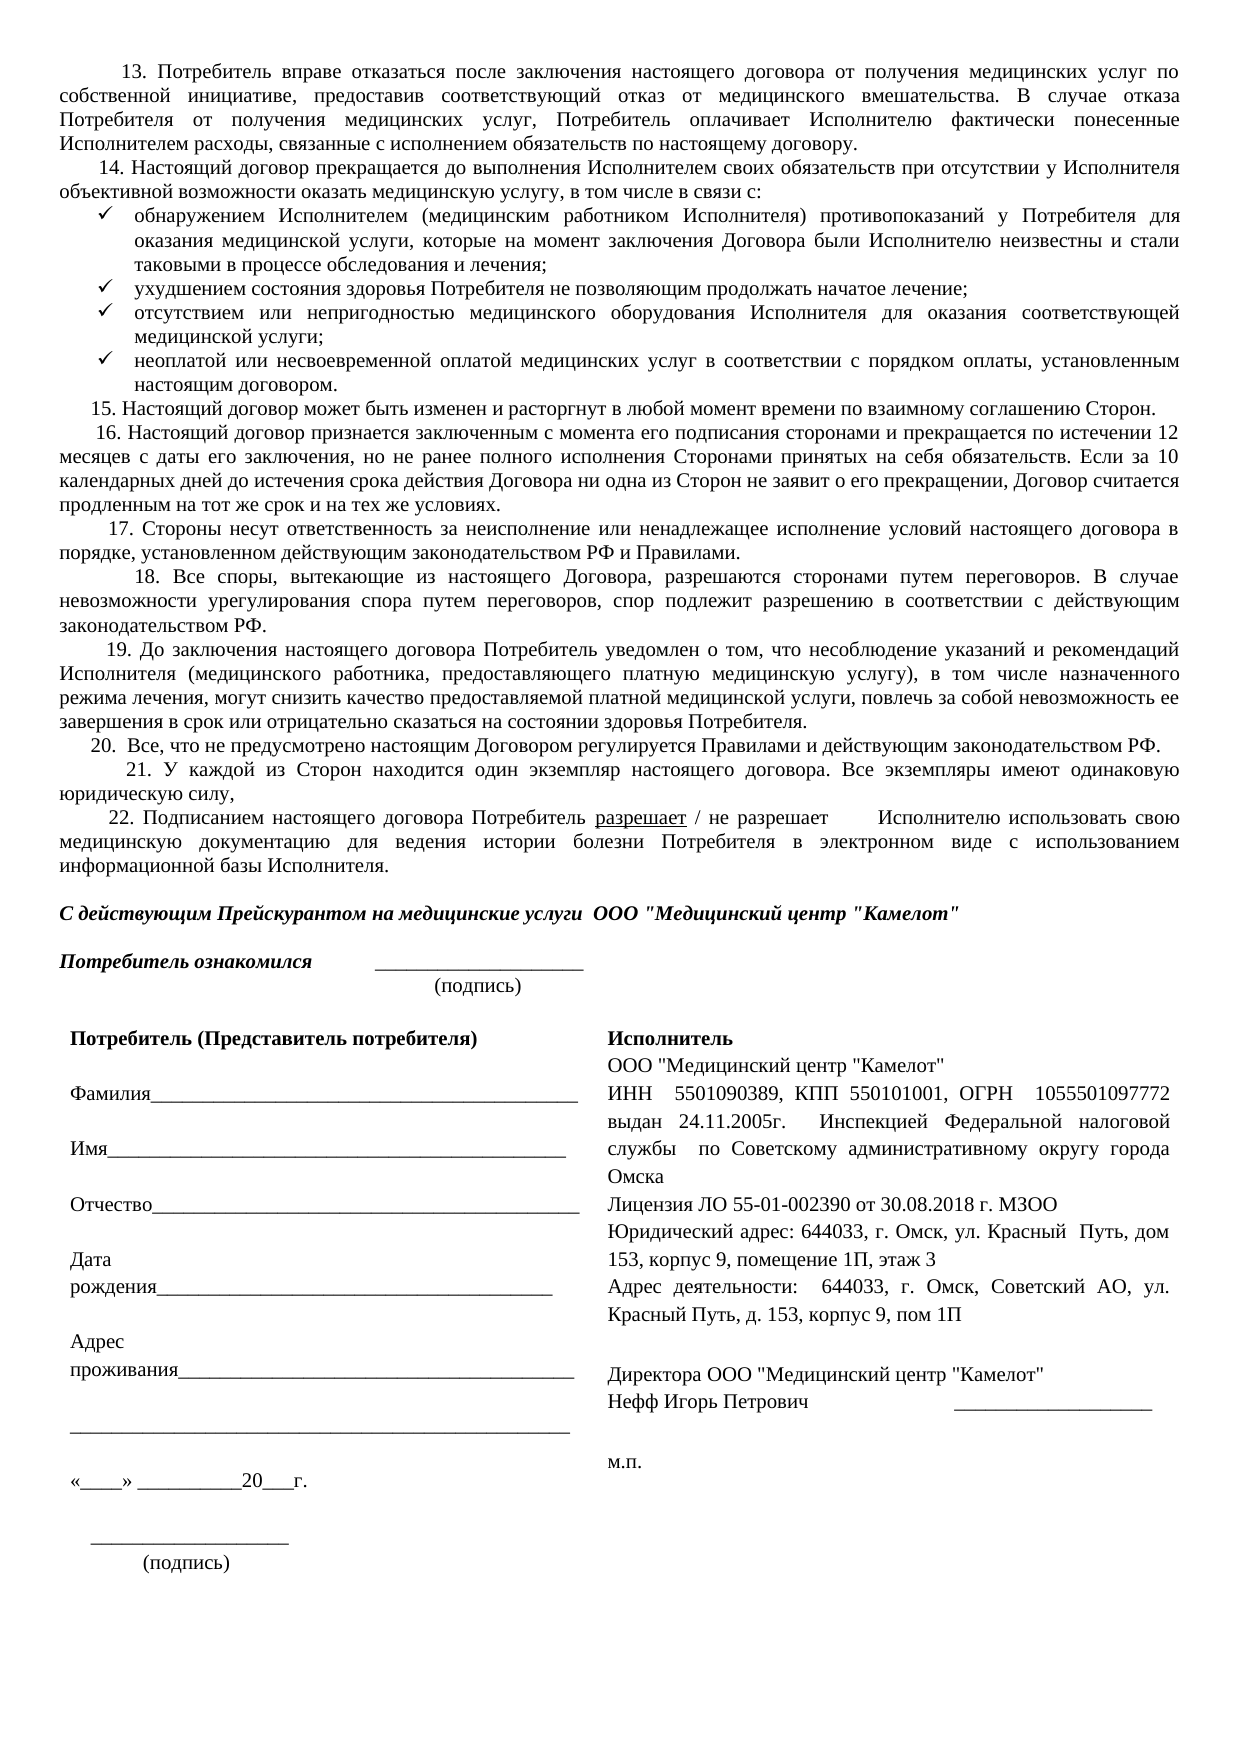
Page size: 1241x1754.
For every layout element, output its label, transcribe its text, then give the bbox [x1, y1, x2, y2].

text 20. Все, что не предусмотрено настоящим Договором регулируется Правилами и действующим законодательством РФ. [59, 733, 1181, 757]
table_header Исполнитель [596, 1026, 1182, 1053]
text 21. У каждой из Сторон находится один экземпляр настоящего договора. Все экземпляры имеют одинаковую юридическую силу, [59, 757, 1181, 805]
text 13. Потребитель вправе отказаться после заключения настоящего договора от получения медицинских услуг по собственной инициативе, предоставив соответствующий отказ от медицинского вмешательства. В случае отказа Потребителя от получения медицинских услуг, Потребитель оплачивает Исполнителю фактически понесенные Исполнителем расходы, связанные с исполнением обязательств по настоящему договору. [59, 59, 1181, 155]
text 17. Стороны несут ответственность за неисполнение или ненадлежащее исполнение условий настоящего договора в порядке, установленном действующим законодательством РФ и Правилами. [59, 516, 1181, 564]
table_cell Фамилия_________________________________________ Имя____________________________________________ Отчество_________________________________________ Дата рождения______________________________________ Адрес проживания______________________________________ ________________________________________________ «____» __________20___г. ___________________ (подпись) [59, 1054, 596, 1578]
list отсутствием или непригодностью медицинского оборудования Исполнителя для оказания соответствующей медицинской услуги; [97, 300, 1181, 348]
table_cell ООО "Медицинский центр "Камелот" ИНН 5501090389, КПП 550101001, ОГРН 1055501097772 выдан 24.11.2005г. Инспекцией Федеральной налоговой службы по Советскому административному округу города Омска Лицензия ЛО 55-01-002390 от 30.08.2018 г. МЗОО Юридический адрес: 644033, г. Омск, ул. Красный Путь, дом 153, корпус 9, помещение 1П, этаж 3 Адрес деятельности: 644033, г. Омск, Советский АО, ул. Красный Путь, д. 153, корпус 9, пом 1П Директора ООО "Медицинский центр "Камелот" Нефф Игорь Петрович ___________________ м.п. [596, 1054, 1182, 1578]
text 16. Настоящий договор признается заключенным с момента его подписания сторонами и прекращается по истечении 12 месяцев с даты его заключения, но не ранее полного исполнения Сторонами принятых на себя обязательств. Если за 10 календарных дней до истечения срока действия Договора ни одна из Сторон не заявит о его прекращении, Договор считается продленным на тот же срок и на тех же условиях. [59, 420, 1181, 516]
text 22. Подписанием настоящего договора Потребитель разрешает / не разрешает Исполнителю использовать свою медицинскую документацию для ведения истории болезни Потребителя в электронном виде с использованием информационной базы Исполнителя. [59, 805, 1181, 877]
text (подпись) [59, 973, 1181, 997]
table_header Потребитель (Представитель потребителя) [59, 1026, 596, 1053]
list неоплатой или несвоевременной оплатой медицинских услуг в соответствии с порядком оплаты, установленным настоящим договором. [97, 348, 1181, 396]
text 15. Настоящий договор может быть изменен и расторгнут в любой момент времени по взаимному соглашению Сторон. [59, 396, 1181, 420]
text 18. Все споры, вытекающие из настоящего Договора, разрешаются сторонами путем переговоров. В случае невозможности урегулирования спора путем переговоров, спор подлежит разрешению в соответствии с действующим законодательством РФ. [59, 564, 1181, 637]
text 19. До заключения настоящего договора Потребитель уведомлен о том, что несоблюдение указаний и рекомендаций Исполнителя (медицинского работника, предоставляющего платную медицинскую услугу), в том числе назначенного режима лечения, могут снизить качество предоставляемой платной медицинской услуги, повлечь за собой невозможность ее завершения в срок или отрицательно сказаться на состоянии здоровья Потребителя. [59, 637, 1181, 733]
text С действующим Прейскурантом на медицинские услуги ООО "Медицинский центр "Камелот" [59, 901, 1181, 925]
text 14. Настоящий договор прекращается до выполнения Исполнителем своих обязательств при отсутствии у Исполнителя объективной возможности оказать медицинскую услугу, в том числе в связи с: [59, 155, 1181, 203]
list ухудшением состояния здоровья Потребителя не позволяющим продолжать начатое лечение; [97, 276, 1181, 300]
text Потребитель ознакомился ____________________ [59, 949, 1181, 973]
list обнаружением Исполнителем (медицинским работником Исполнителя) противопоказаний у Потребителя для оказания медицинской услуги, которые на момент заключения Договора были Исполнителю неизвестны и стали таковыми в процессе обследования и лечения; [97, 203, 1181, 276]
